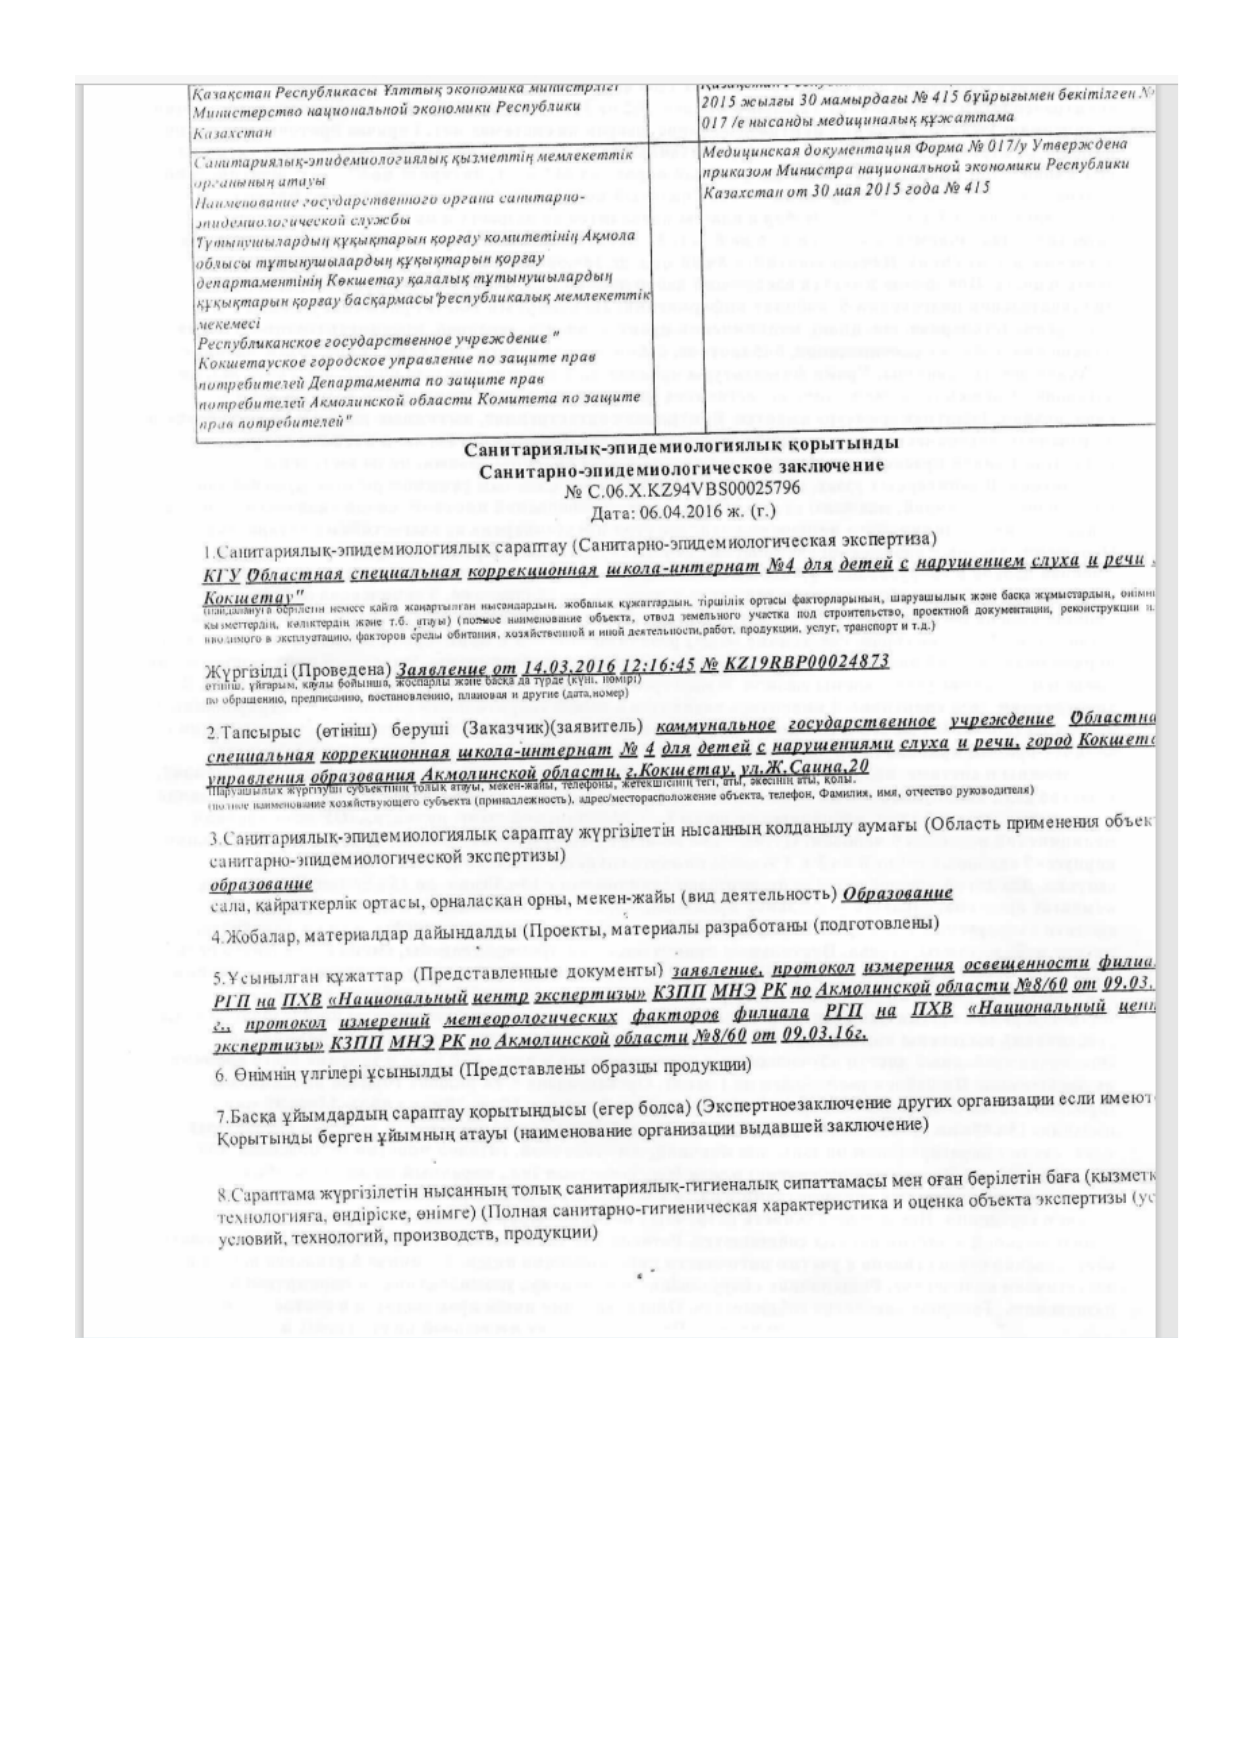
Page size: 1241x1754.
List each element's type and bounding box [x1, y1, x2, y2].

picture [75, 75, 1179, 1338]
